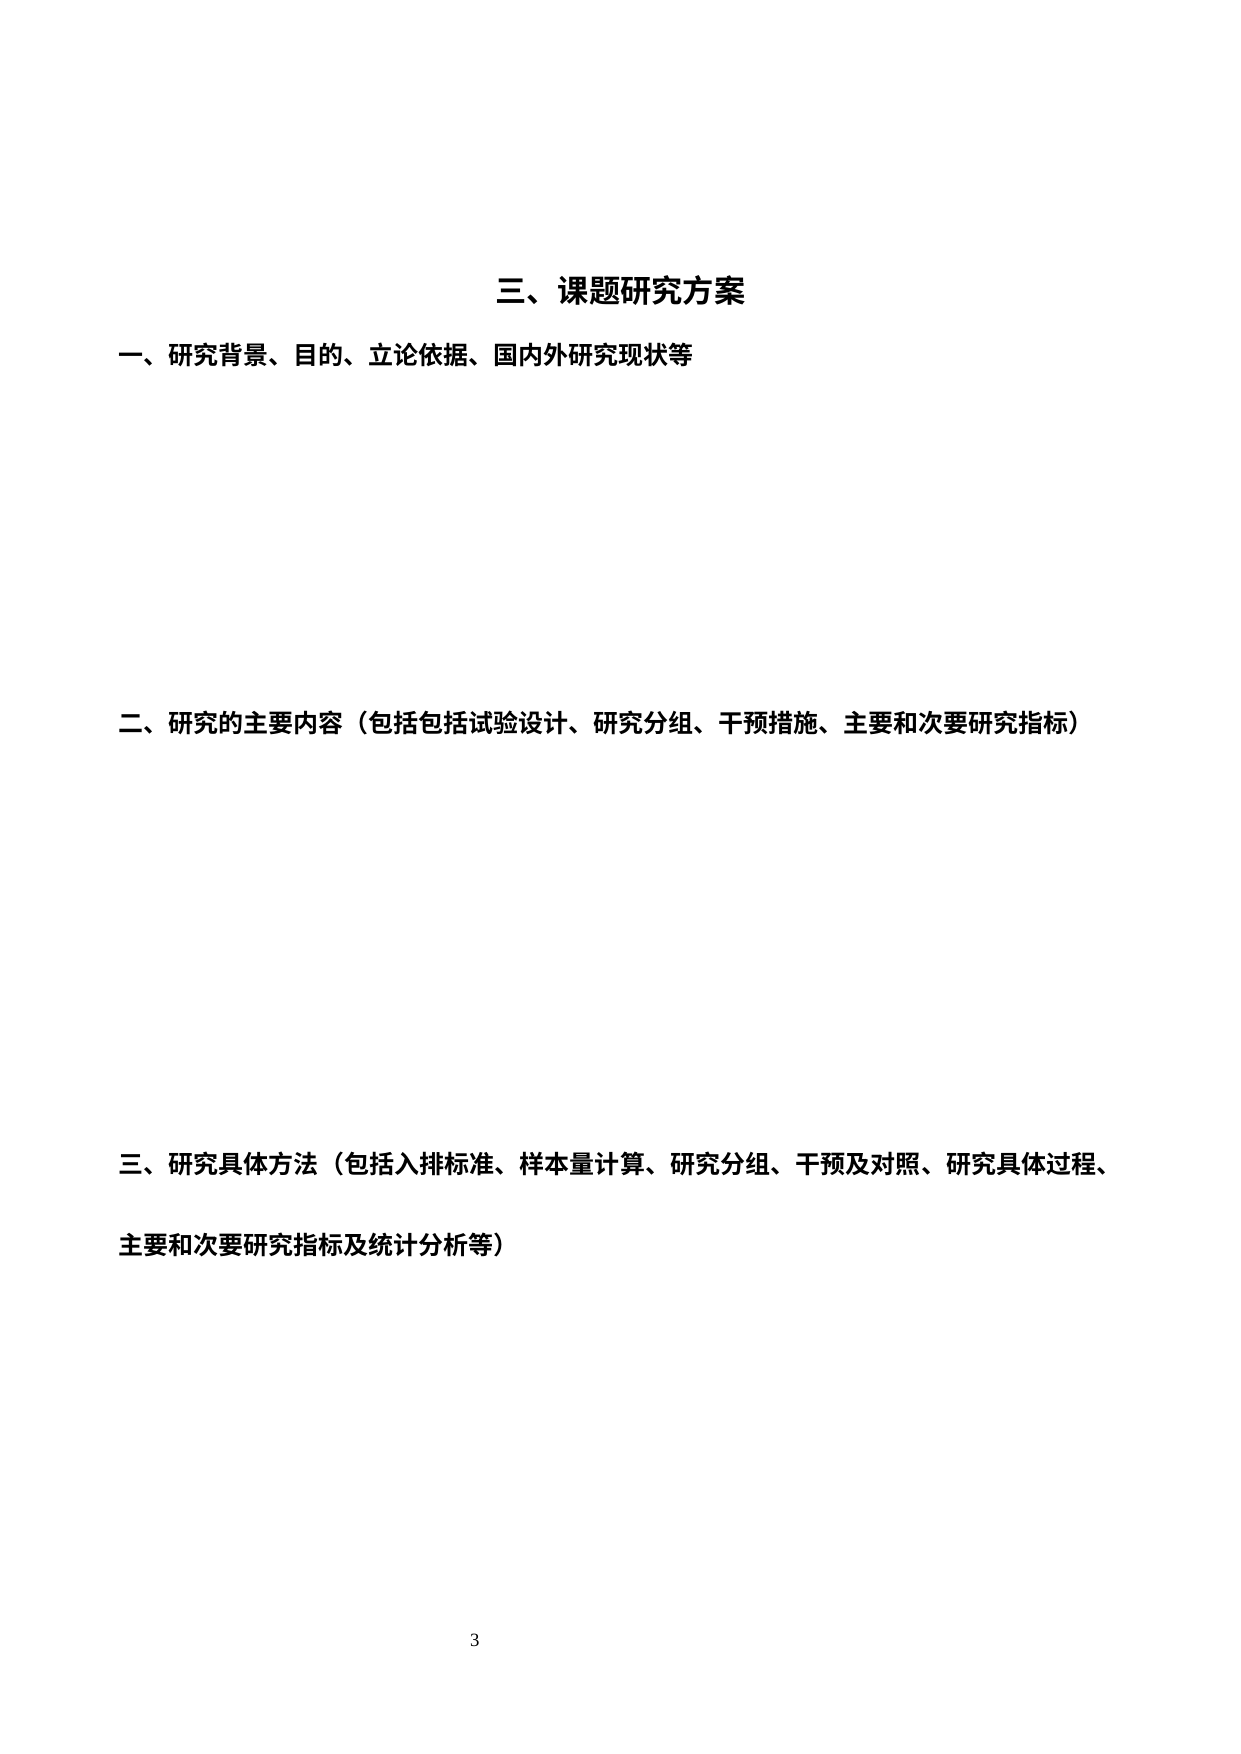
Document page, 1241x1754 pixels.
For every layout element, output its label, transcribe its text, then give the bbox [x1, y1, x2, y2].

text 一、研究背景、目的、立论依据、国内外研究现状等 [118, 321, 1122, 386]
text 三、研究具体方法（包括入排标准、样本量计算、研究分组、干预及对照、研究具体过程、主要和次要研究指标及统计分析等） [118, 1130, 1122, 1276]
text 二、研究的主要内容（包括包括试验设计、研究分组、干预措施、主要和次要研究指标） [118, 689, 1122, 754]
text 三、课题研究方案 [118, 256, 1122, 321]
